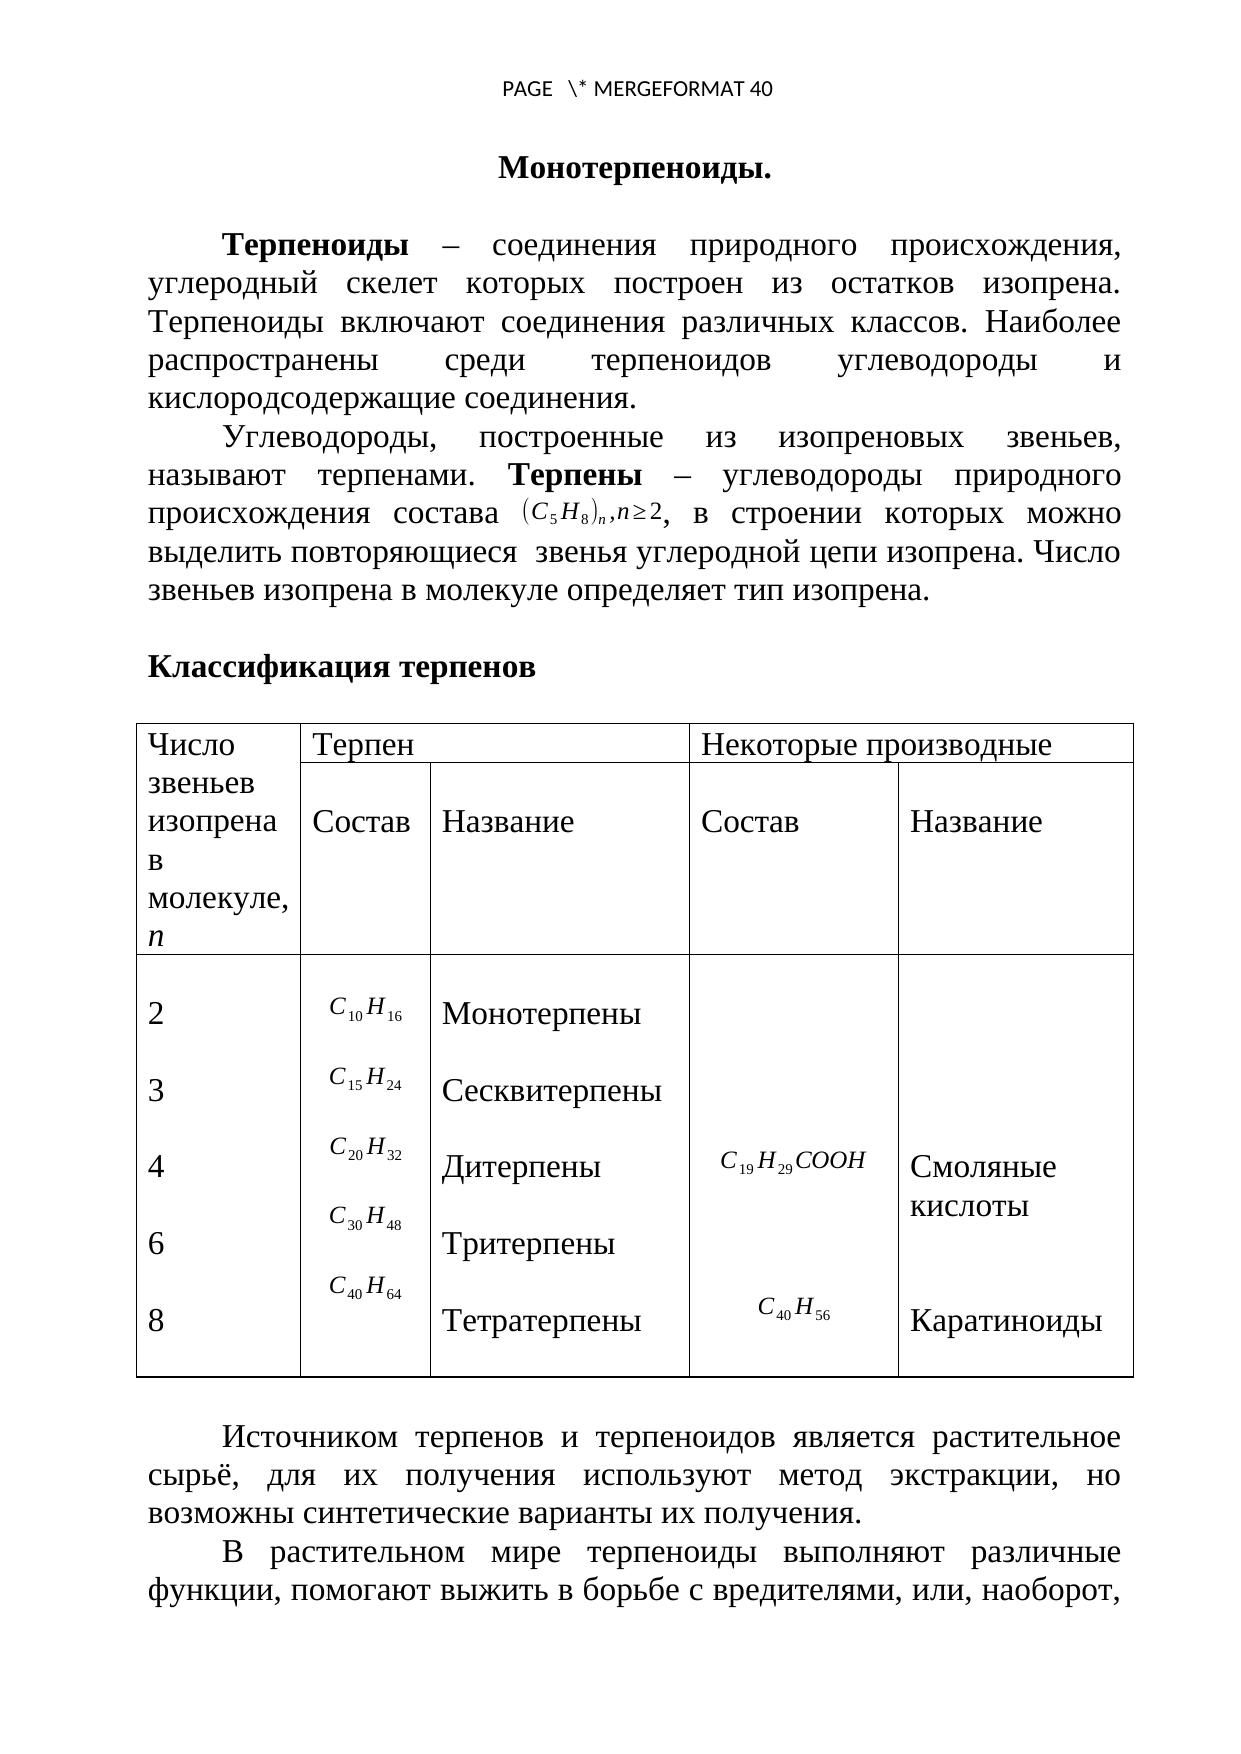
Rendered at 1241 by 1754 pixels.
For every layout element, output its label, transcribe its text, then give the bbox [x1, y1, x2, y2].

table_cell Состав [301, 763, 430, 954]
table_cell Состав [690, 763, 898, 954]
table_cell 2 3 4 6 8 [137, 955, 300, 1376]
table_header Терпен [301, 724, 689, 762]
text Источником терпенов и терпеноидов является растительное сырьё, для их получения используют метод экстракции, но возможны синтетические варианты их получения. [148, 1416, 1122, 1531]
table_cell [690, 955, 898, 1376]
text Углеводороды, построенные из изопреновых звеньев, называют терпенами. Терпены – углеводороды природного происхождения состава , в строении которых можно выделить повторяющиеся звенья углеродной цепи изопрена. Число звеньев изопрена в молекуле определяет тип изопрена. [148, 416, 1122, 608]
text Терпеноиды – соединения природного происхождения, углеродный скелет которых построен из остатков изопрена. Терпеноиды включают соединения различных классов. Наиболее распространены среди терпеноидов углеводороды и кислородсодержащие соединения. [148, 224, 1122, 416]
table_header Число звеньев изопрена в молекуле, n [137, 724, 300, 954]
table_cell [301, 955, 430, 1376]
table_cell Название [431, 763, 689, 954]
table_header Некоторые производные [690, 724, 1133, 762]
text Монотерпеноиды. [148, 148, 1122, 186]
table_cell Название [899, 763, 1133, 954]
text Классификация терпенов [148, 646, 1122, 684]
table_cell Смоляные кислоты Каратиноиды [899, 955, 1133, 1376]
table_cell Монотерпены Сесквитерпены Дитерпены Тритерпены Тетратерпены [431, 955, 689, 1376]
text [148, 1531, 1122, 1607]
